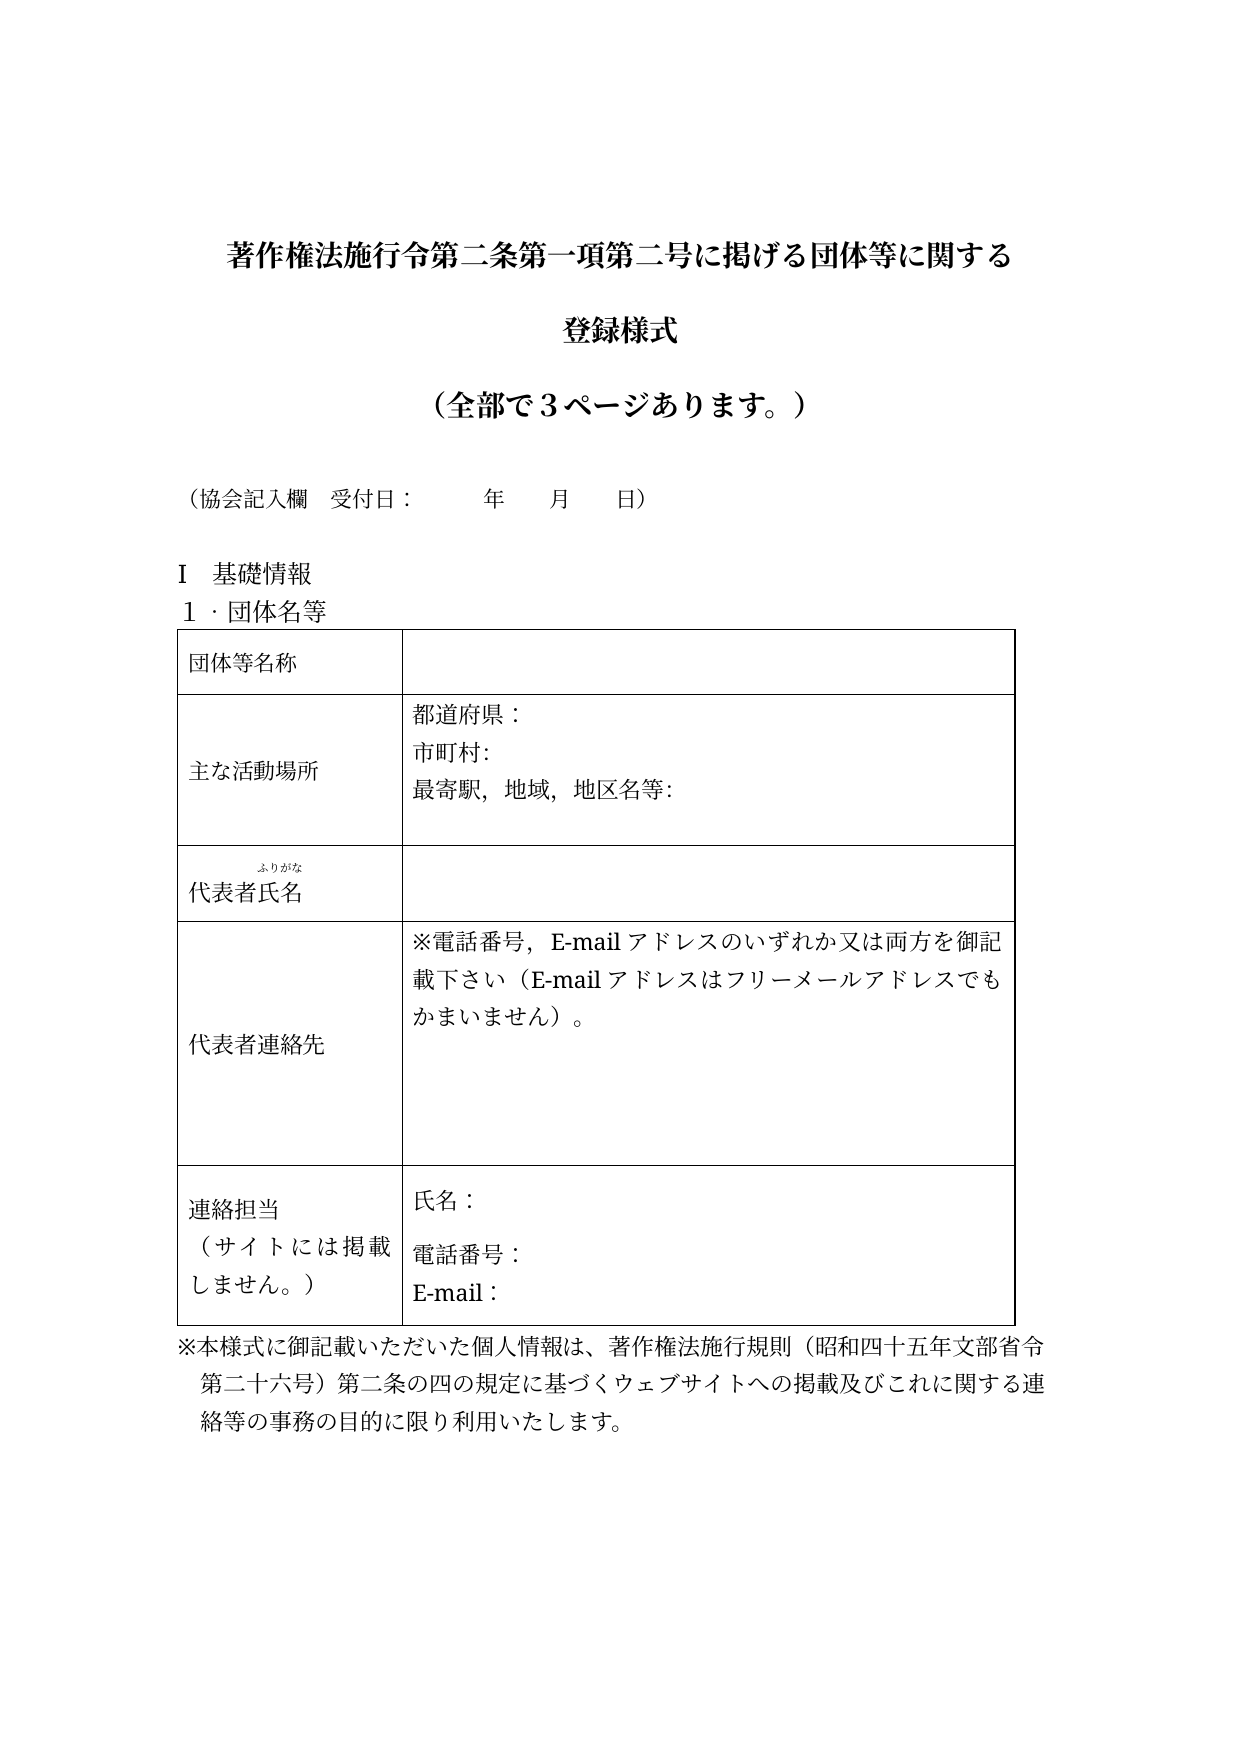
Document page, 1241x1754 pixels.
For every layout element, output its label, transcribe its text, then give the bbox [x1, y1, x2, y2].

text （全部で３ページあります。） [177, 367, 1063, 442]
table_cell 都道府県： 市町村： 最寄駅，地域，地区名等： [403, 695, 1014, 845]
table_cell 代表者連絡先 [178, 922, 402, 1165]
table_cell 氏名： 電話番号： E-mail： [403, 1166, 1014, 1325]
table_cell 代表者 [178, 846, 402, 921]
text （協会記入欄 受付日： 年 月 日） [177, 479, 1063, 517]
text 著作権法施行令第二条第一項第二号に掲げる団体等に関する [177, 217, 1063, 292]
table_header 団体等名称 [178, 630, 402, 694]
table_cell ※電話番号，E-mailアドレスのいずれか又は両方を御記載下さい（E-mailアドレスはフリーメールアドレスでもかまいません）。 [403, 922, 1014, 1165]
table_header [403, 630, 1014, 694]
text ※本様式に御記載いただいた個人情報は、著作権法施行規則（昭和四十五年文部省令第二十六号）第二条の四の規定に基づくウェブサイトへの掲載及びこれに関する連絡等の事務の目的に限り利用いたします。 [177, 1326, 1063, 1439]
text 登録様式 [177, 292, 1063, 367]
text １．団体名等 [177, 592, 1063, 629]
table_cell 連絡担当 （サイトには掲載しません。） [178, 1166, 402, 1325]
table_cell [403, 846, 1014, 921]
text Ⅰ 基礎情報 [177, 554, 1063, 592]
table_cell 主な活動場所 [178, 695, 402, 845]
